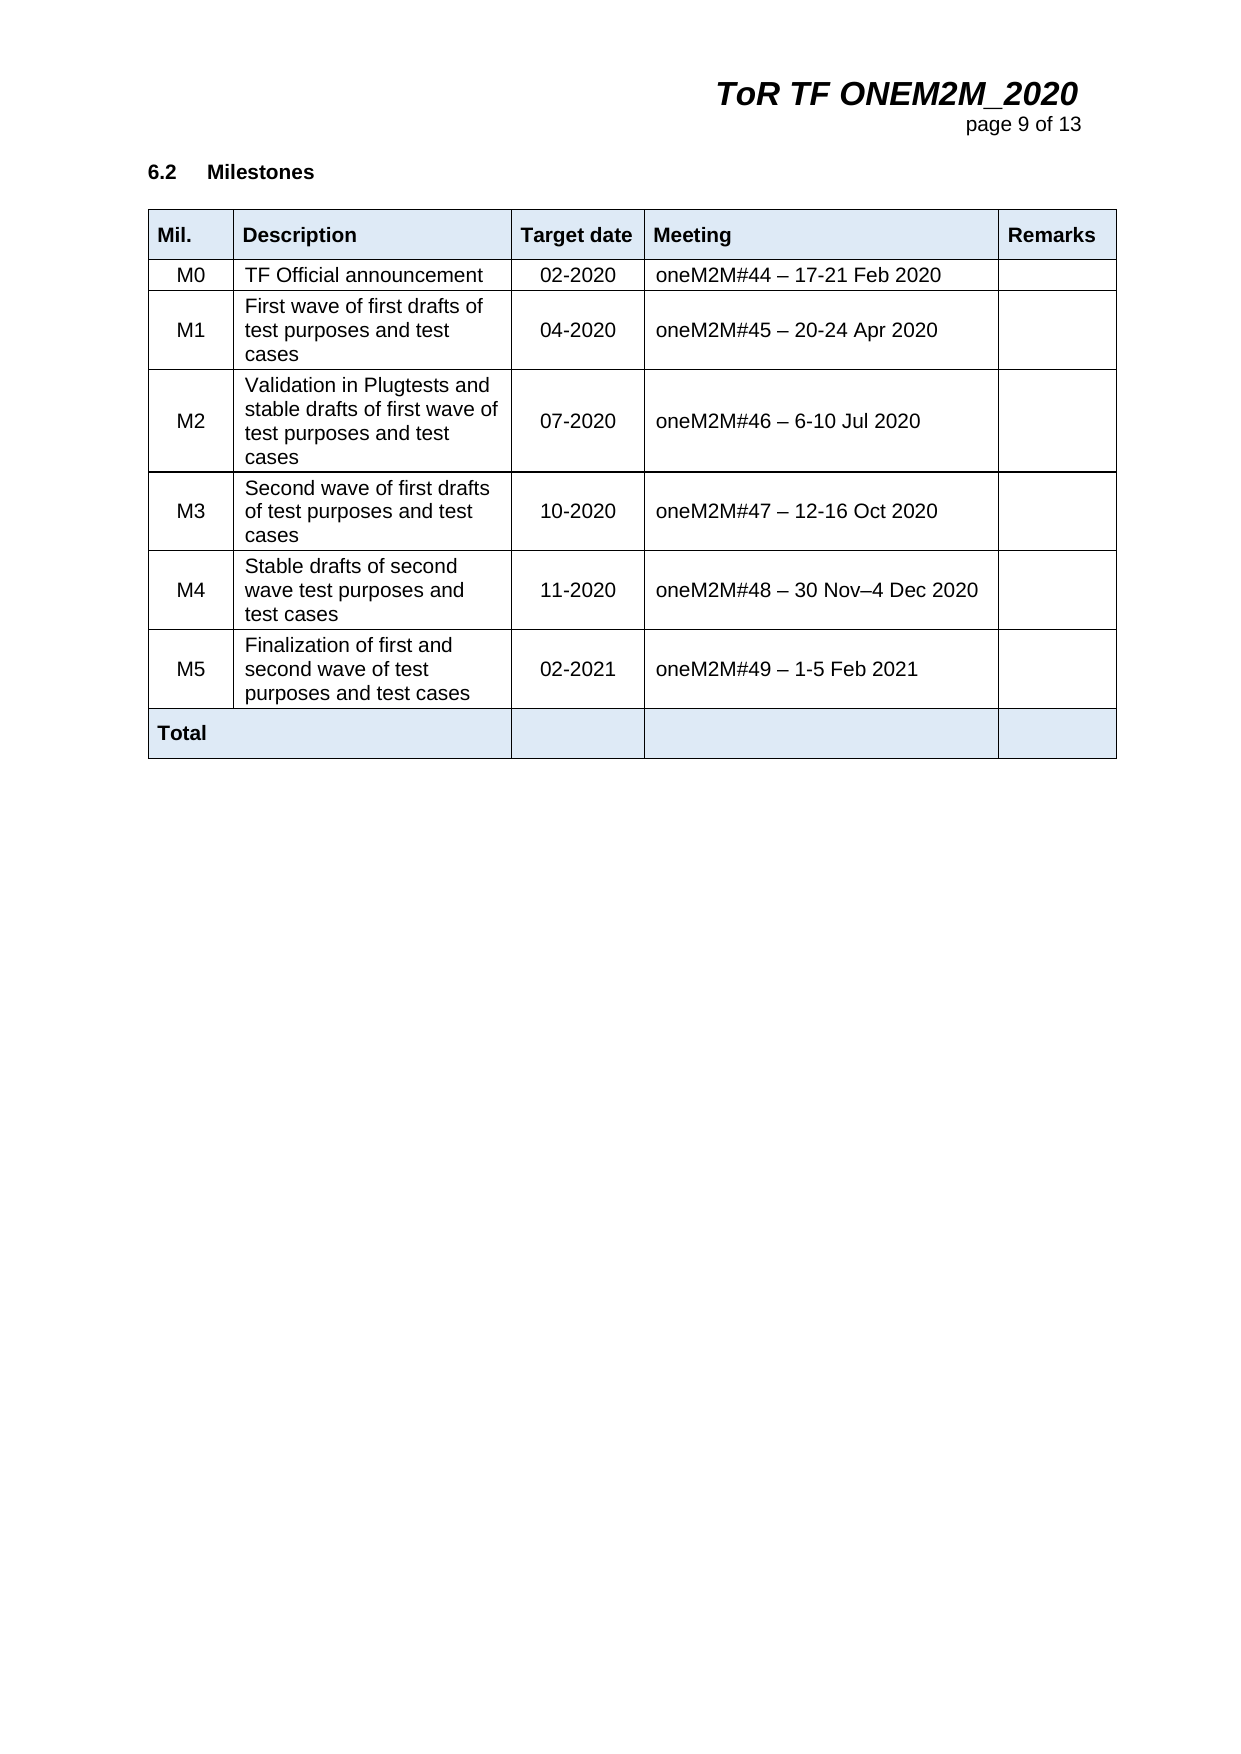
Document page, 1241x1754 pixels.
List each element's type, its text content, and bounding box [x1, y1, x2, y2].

table_cell [999, 630, 1116, 708]
table_cell 02-2020 [512, 260, 644, 290]
table_cell TF Official announcement [234, 260, 511, 290]
table_cell [512, 709, 644, 758]
table_cell oneM2M#46 – 6-10 Jul 2020 [645, 370, 998, 471]
table_cell M5 [149, 630, 233, 708]
table_header Mil. [149, 210, 233, 259]
table_cell [999, 551, 1116, 629]
table_cell [999, 709, 1116, 758]
table_cell 02-2021 [512, 630, 644, 708]
table_cell Second wave of first drafts of test purposes and test cases [234, 473, 511, 550]
table_cell M0 [149, 260, 233, 290]
table_cell Stable drafts of second wave test purposes and test cases [234, 551, 511, 629]
subtitle Milestones [148, 160, 1092, 184]
table_cell 07-2020 [512, 370, 644, 471]
table_cell oneM2M#44 – 17-21 Feb 2020 [645, 260, 998, 290]
table_cell M4 [149, 551, 233, 629]
table_cell [999, 291, 1116, 369]
table_cell 11-2020 [512, 551, 644, 629]
table_header Description [234, 210, 511, 259]
table_cell Finalization of first and second wave of test purposes and test cases [234, 630, 511, 708]
table_cell oneM2M#49 – 1-5 Feb 2021 [645, 630, 998, 708]
table_cell Validation in Plugtests and stable drafts of first wave of test purposes and test cases [234, 370, 511, 471]
table_header Meeting [645, 210, 998, 259]
table_header Remarks [999, 210, 1116, 259]
table_cell oneM2M#45 – 20-24 Apr 2020 [645, 291, 998, 369]
table_cell 10-2020 [512, 473, 644, 550]
table_cell [999, 260, 1116, 290]
table_cell oneM2M#47 – 12-16 Oct 2020 [645, 473, 998, 550]
table_cell [999, 473, 1116, 550]
table_cell First wave of first drafts of test purposes and test cases [234, 291, 511, 369]
table_cell oneM2M#48 – 30 Nov–4 Dec 2020 [645, 551, 998, 629]
table_header Target date [512, 210, 644, 259]
table_cell 04-2020 [512, 291, 644, 369]
table_cell M3 [149, 473, 233, 550]
table_cell [645, 709, 998, 758]
table_cell [999, 370, 1116, 471]
table_cell Total [149, 709, 511, 758]
table_cell M1 [149, 291, 233, 369]
table_cell M2 [149, 370, 233, 471]
